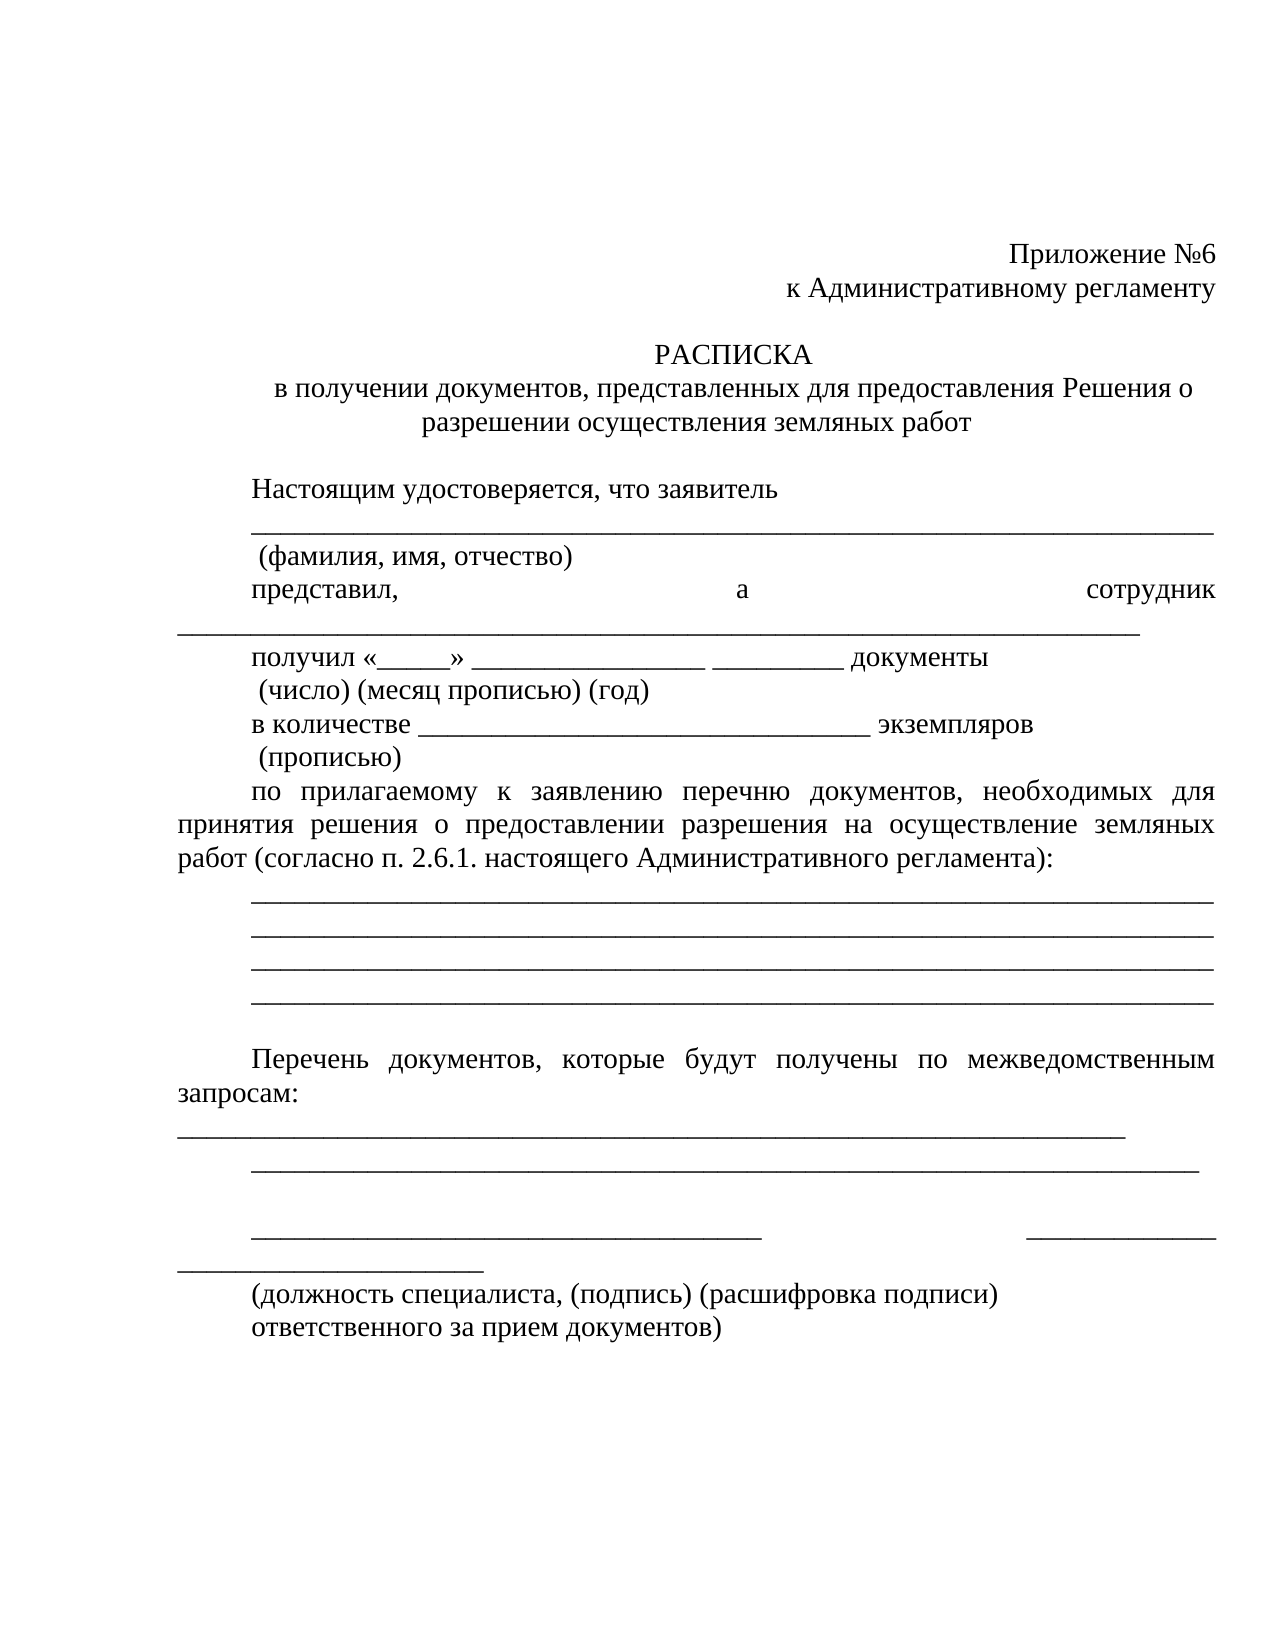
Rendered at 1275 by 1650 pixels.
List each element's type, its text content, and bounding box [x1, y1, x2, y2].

text __________________________________________________________________ [177, 974, 1216, 1008]
text по прилагаемому к заявлению перечню документов, необходимых для принятия решения о предоставлении разрешения на осуществление земляных работ (согласно п. 2.6.1. настоящего Административного регламента): [177, 773, 1216, 873]
text к Административному регламенту [177, 270, 1216, 303]
text __________________________________________________________________ [177, 873, 1216, 907]
text (число) (месяц прописью) (год) [177, 672, 1216, 706]
text Приложение №6 [177, 236, 1216, 270]
text ответственного за прием документов) [177, 1309, 1216, 1343]
text __________________________________________________________________ [177, 504, 1216, 538]
text Перечень документов, которые будут получены по межведомственным запросам: _________________________________________________________________ [177, 1041, 1216, 1142]
text в получении документов, представленных для предоставления Решения о разрешении осуществления земляных работ [177, 370, 1216, 437]
text Настоящим удостоверяется, что заявитель [177, 471, 1216, 504]
text __________________________________________________________________ [177, 941, 1216, 974]
text представил, а сотрудник __________________________________________________________________ [177, 572, 1216, 639]
text (прописью) [177, 739, 1216, 773]
text РАСПИСКА [177, 337, 1216, 370]
text получил «_____» ________________ _________ документы [177, 639, 1216, 672]
text (должность специалиста, (подпись) (расшифровка подписи) [177, 1276, 1216, 1309]
text в количестве _______________________________ экземпляров [177, 706, 1216, 739]
text ___________________________________ _____________ _____________________ [177, 1209, 1216, 1276]
text __________________________________________________________________ [177, 907, 1216, 941]
text _________________________________________________________________ [177, 1142, 1216, 1175]
text (фамилия, имя, отчество) [177, 538, 1216, 572]
